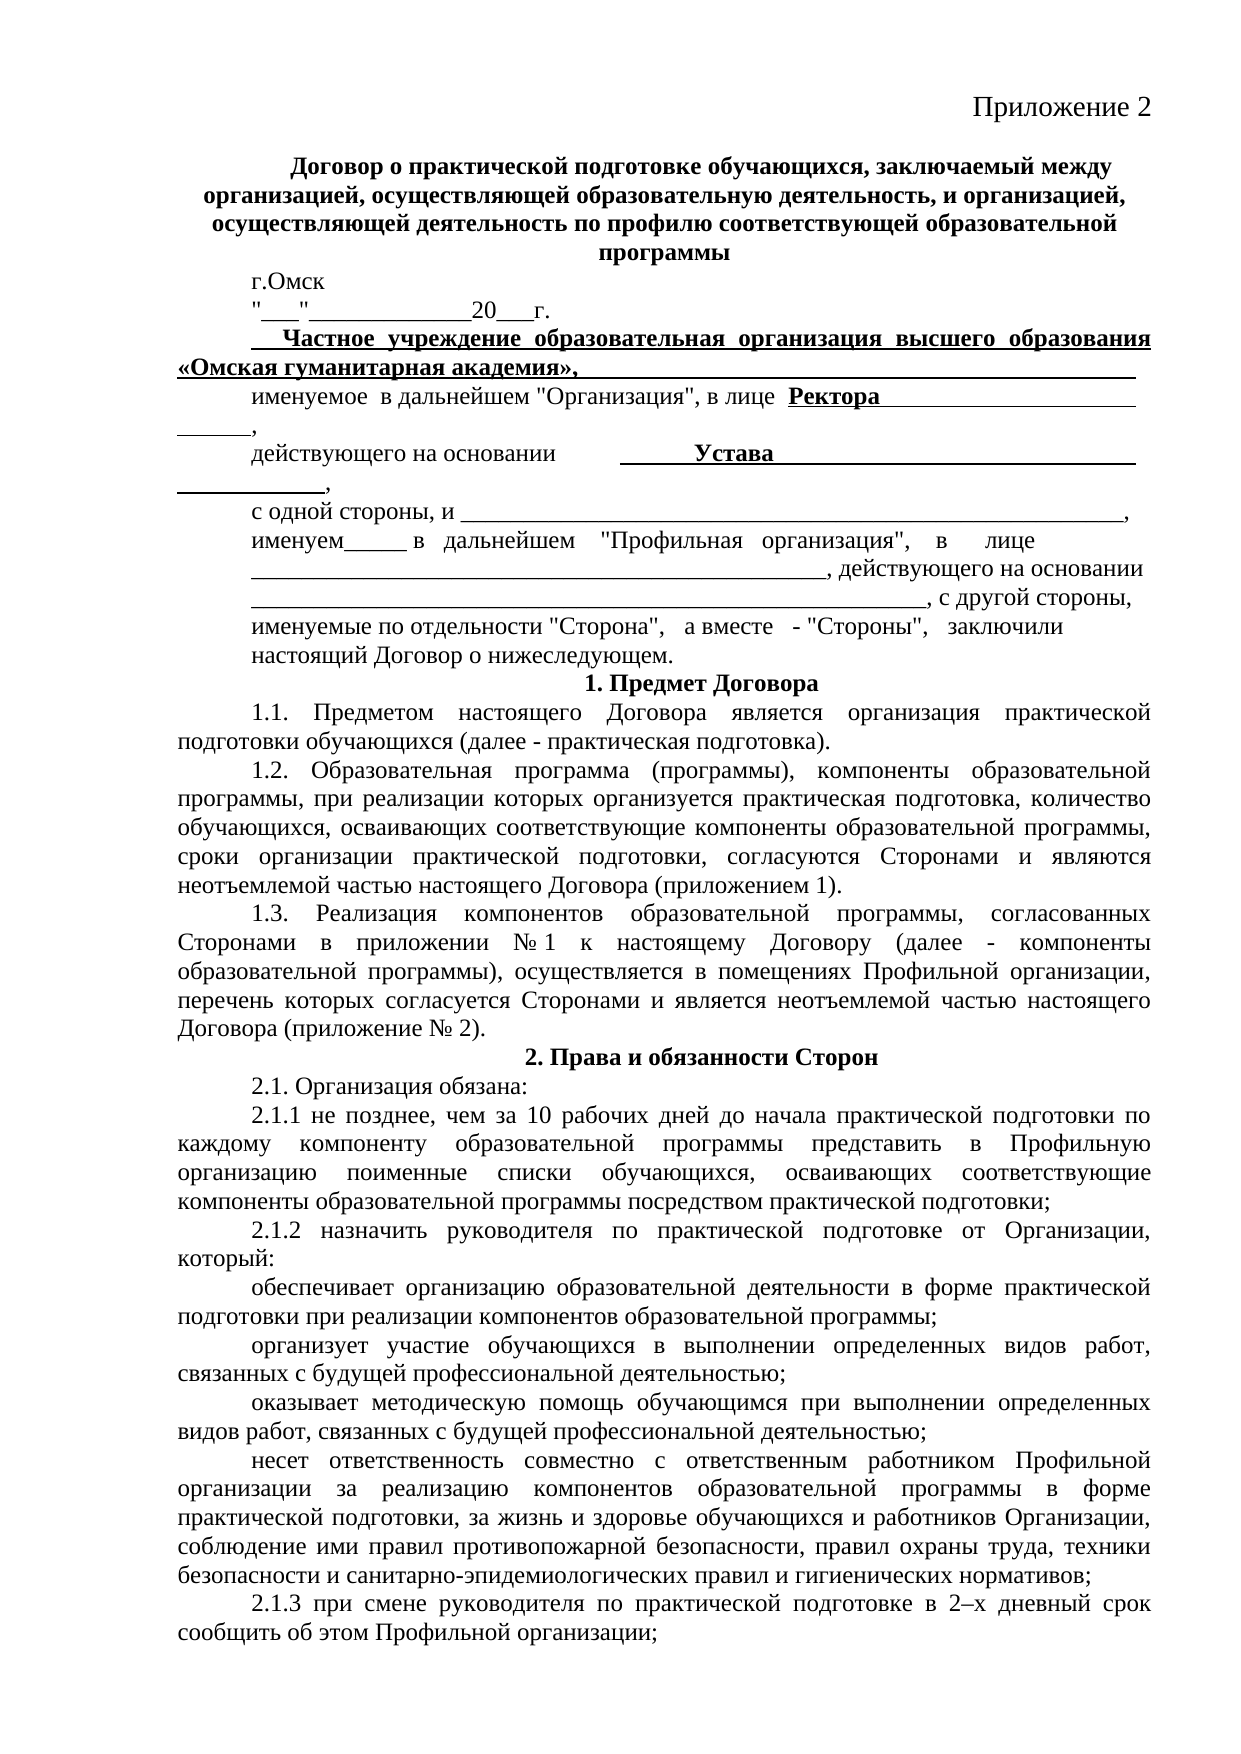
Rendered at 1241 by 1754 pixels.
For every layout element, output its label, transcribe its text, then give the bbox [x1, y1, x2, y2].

subtitle 1. Предмет Договора [177, 668, 1152, 697]
text именуемое в дальнейшем "Организация", в лице Ректора , [177, 381, 1152, 438]
text 2.1.2 назначить руководителя по практической подготовке от Организации, который: [177, 1215, 1152, 1272]
text 1.2. Образовательная программа (программы), компоненты образовательной программы, при реализации которых организуется практическая подготовка, количество обучающихся, осваивающих соответствующие компоненты образовательной программы, сроки организации практической подготовки, согласуются Сторонами и являются неотъемлемой частью настоящего Договора (приложением 1). [177, 755, 1152, 898]
text с одной стороны, и _____________________________________________________, [177, 496, 1152, 525]
text организует участие обучающихся в выполнении определенных видов работ, связанных с будущей профессиональной деятельностью; [177, 1330, 1152, 1387]
subtitle Договор о практической подготовке обучающихся, заключаемый между организацией, осуществляющей образовательную деятельность, и организацией, осуществляющей деятельность по профилю соответствующей образовательной программы [177, 151, 1152, 266]
text 1.1. Предметом настоящего Договора является организация практической подготовки обучающихся (далее - практическая подготовка). [177, 697, 1152, 755]
subtitle 2. Права и обязанности Сторон [177, 1042, 1152, 1071]
text обеспечивает организацию образовательной деятельности в форме практической подготовки при реализации компонентов образовательной программы; [177, 1272, 1152, 1330]
text 2.1.1 не позднее, чем за 10 рабочих дней до начала практической подготовки по каждому компоненту образовательной программы представить в Профильную организацию поименные списки обучающихся, осваивающих соответствующие компоненты образовательной программы посредством практической подготовки; [177, 1100, 1152, 1215]
text именуем_____ в дальнейшем "Профильная организация", в лице [177, 525, 1152, 553]
text Приложение 2 [177, 89, 1152, 122]
text 2.1. Организация обязана: [177, 1071, 1152, 1100]
text 1.3. Реализация компонентов образовательной программы, согласованных Сторонами в приложении № 1 к настоящему Договору (далее - компоненты образовательной программы), осуществляется в помещениях Профильной организации, перечень которых согласуется Сторонами и является неотъемлемой частью настоящего Договора (приложение № 2). [177, 898, 1152, 1042]
text ______________________________________________________, с другой стороны, [177, 582, 1152, 611]
text г.Омск "___"_____________20___г. [177, 266, 1152, 323]
text Частное учреждение образовательная организация высшего образования «Омская гуманитарная академия», [177, 323, 1152, 381]
text ______________________________________________, действующего на основании [177, 553, 1152, 582]
text 2.1.3 при смене руководителя по практической подготовке в 2–х дневный срок сообщить об этом Профильной организации; [177, 1588, 1152, 1646]
text настоящий Договор о нижеследующем. [177, 640, 1152, 668]
text действующего на основании Устава , [177, 438, 1152, 496]
text несет ответственность совместно с ответственным работником Профильной организации за реализацию компонентов образовательной программы в форме практической подготовки, за жизнь и здоровье обучающихся и работников Организации, соблюдение ими правил противопожарной безопасности, правил охраны труда, техники безопасности и санитарно-эпидемиологических правил и гигиенических нормативов; [177, 1445, 1152, 1588]
text именуемые по отдельности "Сторона", а вместе - "Стороны", заключили [177, 611, 1152, 640]
text оказывает методическую помощь обучающимся при выполнении определенных видов работ, связанных с будущей профессиональной деятельностью; [177, 1387, 1152, 1445]
